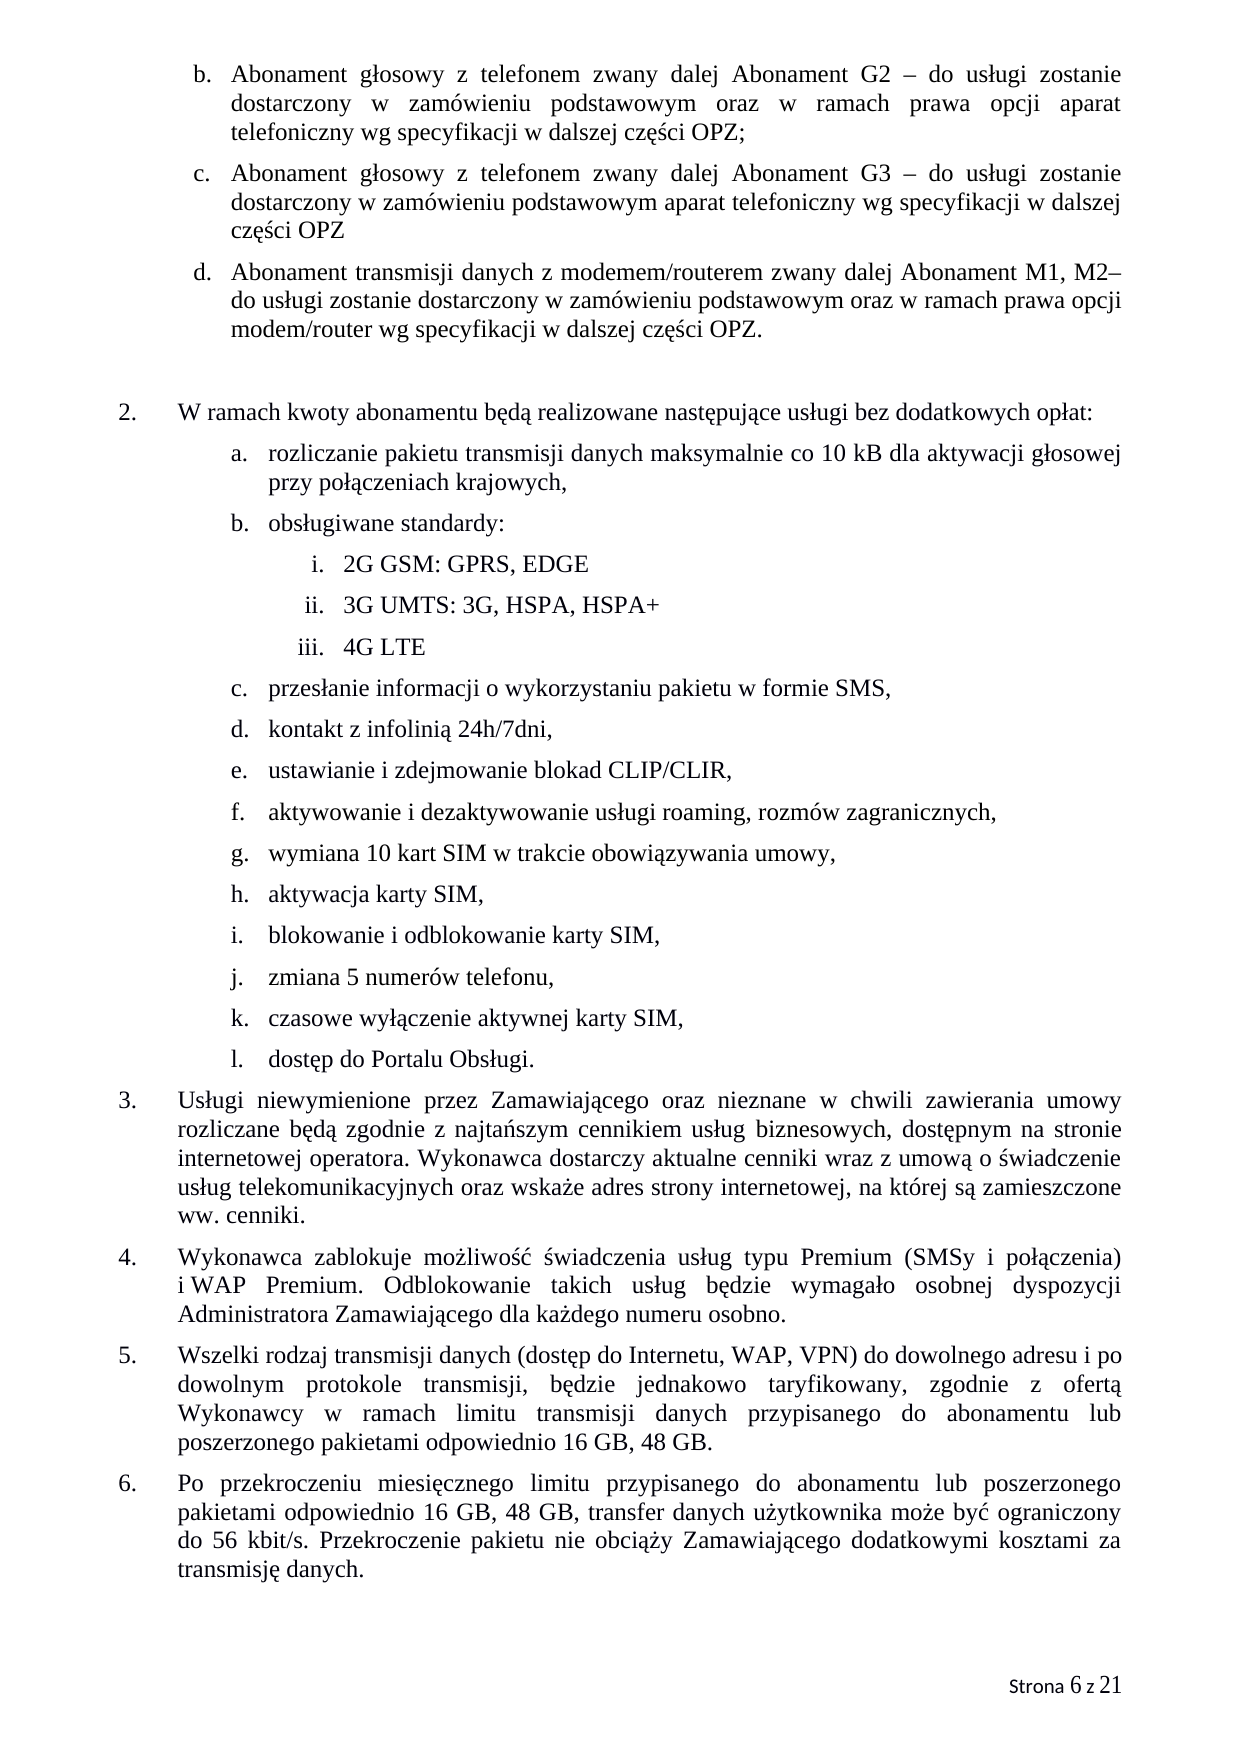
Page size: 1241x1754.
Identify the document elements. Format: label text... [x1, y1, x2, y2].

list przesłanie informacji o wykorzystaniu pakietu w formie SMS, [231, 673, 1122, 702]
list 4G LTE [324, 632, 1122, 660]
list wymiana 10 kart SIM w trakcie obowiązywania umowy, [231, 838, 1122, 867]
list rozliczanie pakietu transmisji danych maksymalnie co 10 kB dla aktywacji głosowej przy połączeniach krajowych, [231, 438, 1122, 495]
list Usługi niewymienione przez Zamawiającego oraz nieznane w chwili zawierania umowy rozliczane będą zgodnie z najtańszym cennikiem usług biznesowych, dostępnym na stronie internetowej operatora. Wykonawca dostarczy aktualne cenniki wraz z umową o świadczenie usług telekomunikacyjnych oraz wskaże adres strony internetowej, na której są zamieszczone ww. cenniki. [118, 1085, 1122, 1229]
list Wykonawca zablokuje możliwość świadczenia usług typu Premium (SMSy i połączenia) i WAP Premium. Odblokowanie takich usług będzie wymagało osobnej dyspozycji Administratora Zamawiającego dla każdego numeru osobno. [118, 1242, 1122, 1328]
list Po przekroczeniu miesięcznego limitu przypisanego do abonamentu lub poszerzonego pakietami odpowiednio 16 GB, 48 GB, transfer danych użytkownika może być ograniczony do 56 kbit/s. Przekroczenie pakietu nie obciąży Zamawiającego dodatkowymi kosztami za transmisję danych. [118, 1468, 1122, 1583]
list 2G GSM: GPRS, EDGE [324, 549, 1122, 578]
list 3G UMTS: 3G, HSPA, HSPA+ [324, 590, 1122, 619]
list dostęp do Portalu Obsługi. [231, 1044, 1122, 1073]
list czasowe wyłączenie aktywnej karty SIM, [231, 1003, 1122, 1032]
list Abonament transmisji danych z modemem/routerem zwany dalej Abonament M1, M2– do usługi zostanie dostarczony w zamówieniu podstawowym oraz w ramach prawa opcji modem/router wg specyfikacji w dalszej części OPZ. [193, 257, 1122, 343]
list zmiana 5 numerów telefonu, [231, 962, 1122, 990]
list obsługiwane standardy: [231, 508, 1122, 537]
list Wszelki rodzaj transmisji danych (dostęp do Internetu, WAP, VPN) do dowolnego adresu i po dowolnym protokole transmisji, będzie jednakowo taryfikowany, zgodnie z ofertą Wykonawcy w ramach limitu transmisji danych przypisanego do abonamentu lub poszerzonego pakietami odpowiednio 16 GB, 48 GB. [118, 1340, 1122, 1455]
list W ramach kwoty abonamentu będą realizowane następujące usługi bez dodatkowych opłat: [118, 397, 1122, 425]
list blokowanie i odblokowanie karty SIM, [231, 920, 1122, 949]
list Abonament głosowy z telefonem zwany dalej Abonament G2 – do usługi zostanie dostarczony w zamówieniu podstawowym oraz w ramach prawa opcji aparat telefoniczny wg specyfikacji w dalszej części OPZ; [193, 59, 1122, 145]
list ustawianie i zdejmowanie blokad CLIP/CLIR, [231, 755, 1122, 784]
list kontakt z infolinią 24h/7dni, [231, 714, 1122, 743]
list Abonament głosowy z telefonem zwany dalej Abonament G3 – do usługi zostanie dostarczony w zamówieniu podstawowym aparat telefoniczny wg specyfikacji w dalszej części OPZ [193, 158, 1122, 244]
list aktywacja karty SIM, [231, 879, 1122, 908]
list aktywowanie i dezaktywowanie usługi roaming, rozmów zagranicznych, [231, 797, 1122, 825]
